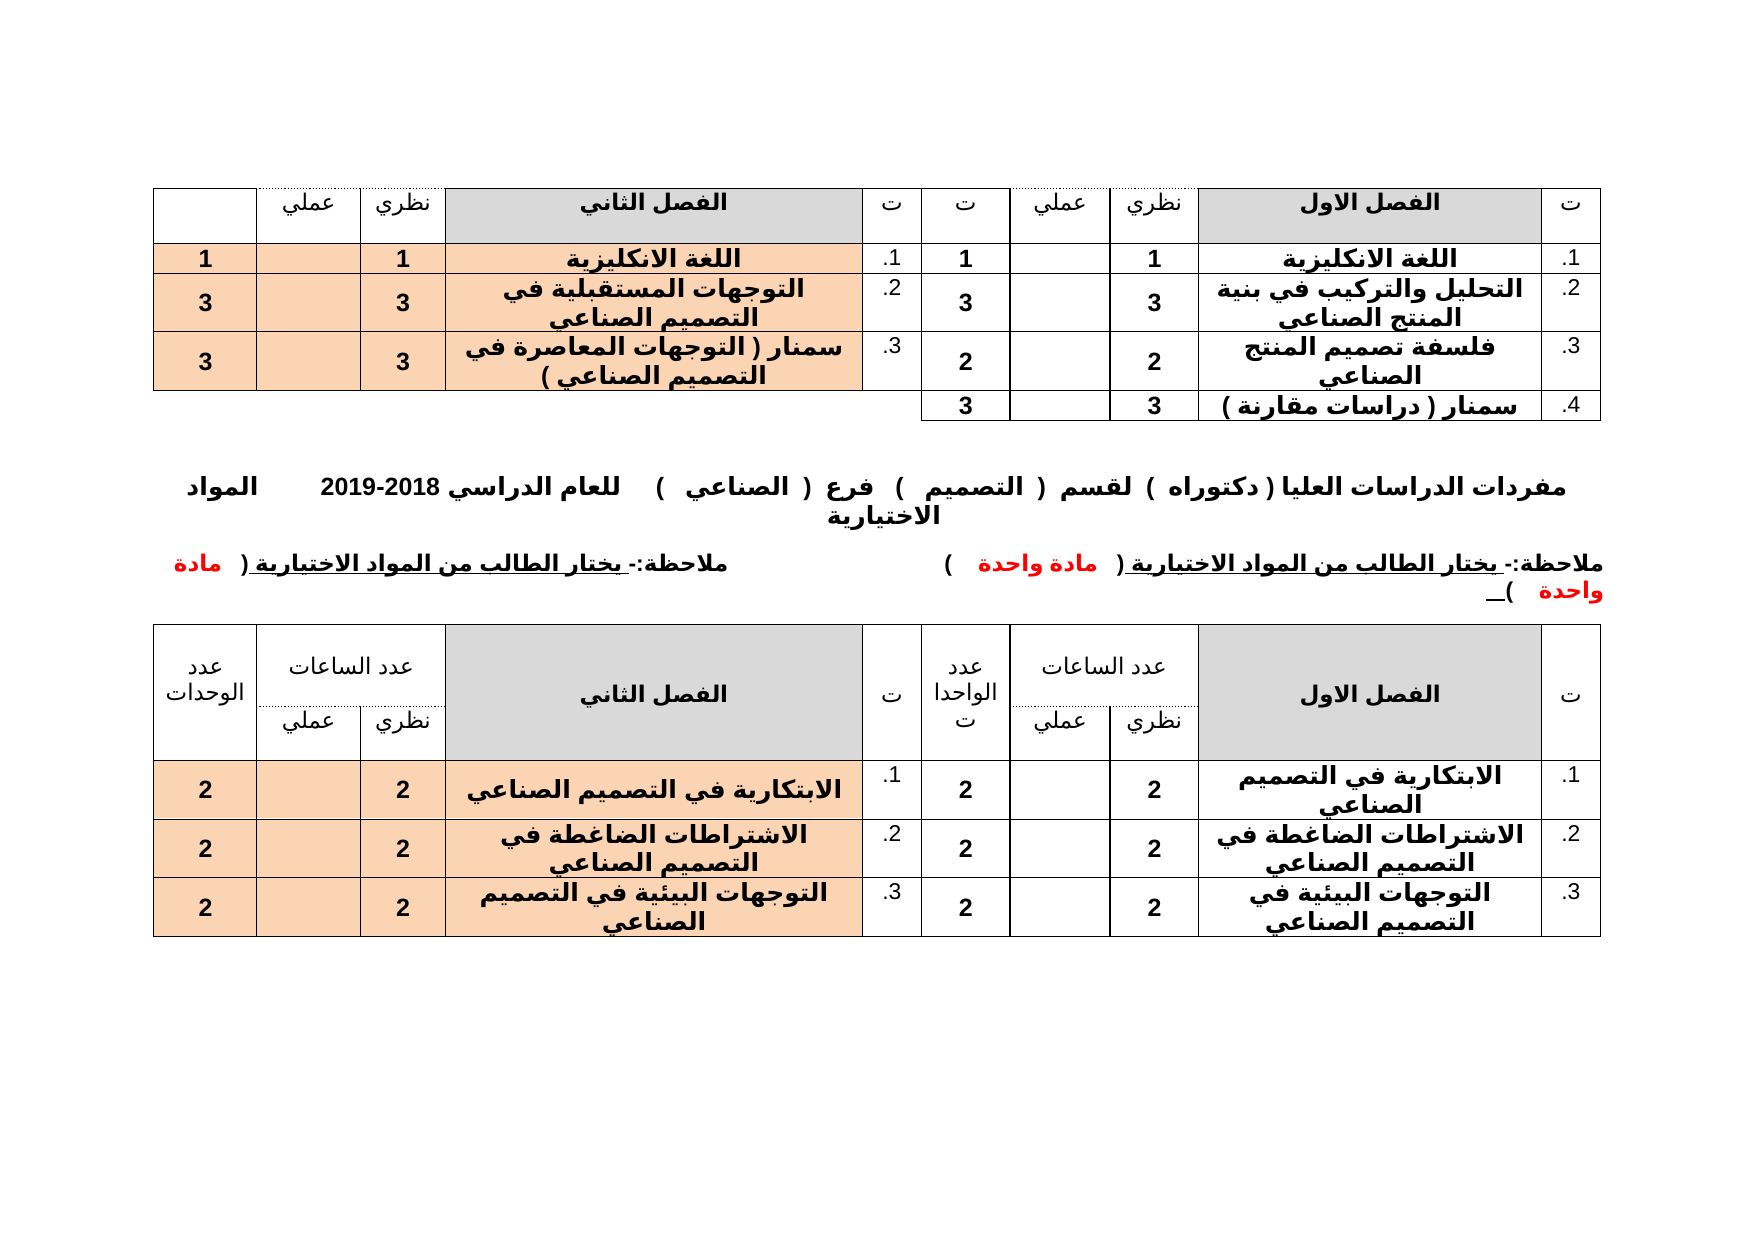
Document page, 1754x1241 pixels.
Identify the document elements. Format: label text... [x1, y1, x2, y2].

table_cell التحليل والتركيب في بنية المنتج الصناعي [1199, 274, 1541, 331]
table_cell [1011, 244, 1109, 273]
table_cell 1 [1111, 244, 1198, 273]
table_header ت [863, 625, 921, 760]
table_cell [257, 332, 360, 390]
table_cell 1. [1542, 244, 1600, 273]
table_cell عملي [1011, 188, 1109, 243]
table_cell الاشتراطات الضاغطة في التصميم الصناعي [1199, 820, 1541, 877]
table_header عدد الواحدات [922, 189, 1009, 243]
table_cell التوجهات البيئية في التصميم الصناعي [1199, 878, 1541, 936]
table_cell 2 [361, 878, 445, 936]
table_header ت [1542, 625, 1600, 760]
table_header ت [863, 189, 921, 243]
table_cell [257, 761, 360, 818]
table_cell 3 [154, 332, 256, 390]
table_cell [154, 189, 256, 243]
table_cell عملي [1011, 706, 1109, 760]
table_cell نظري [1111, 706, 1198, 760]
table_cell 2. [1542, 820, 1600, 877]
table_cell 2 [922, 878, 1009, 936]
table_cell 2 [361, 820, 445, 877]
table_cell 1 [922, 244, 1009, 273]
table_cell 2 [154, 820, 256, 877]
table_header ت [1542, 189, 1600, 243]
table_cell التوجهات البيئية في التصميم الصناعي [446, 878, 862, 936]
table_cell 1 [154, 244, 256, 273]
table_cell الابتكارية في التصميم الصناعي [1199, 761, 1541, 818]
table_cell سمنار ( التوجهات المعاصرة في التصميم الصناعي ) [446, 332, 862, 390]
table_cell عملي [257, 706, 360, 760]
text ملاحظة:- يختار الطالب من المواد الاختيارية ( مادة واحدة ) ملاحظة:- يختار الطالب من المواد الاختيارية ( مادة واحدة ) [150, 550, 1604, 603]
table_cell 2 [922, 761, 1009, 818]
table_cell [257, 274, 360, 331]
table_cell 2 [361, 761, 445, 818]
table_cell 3 [1111, 391, 1198, 419]
table_cell عملي [257, 188, 360, 243]
table_header الفصل الاول [1199, 189, 1541, 243]
table_cell [1011, 820, 1109, 877]
table_header الفصل الاول [1199, 625, 1541, 760]
table_cell 2 [922, 332, 1009, 390]
table_cell اللغة الانكليزية [446, 244, 862, 273]
table_cell 1. [863, 761, 921, 818]
table_cell سمنار ( دراسات مقارنة ) [1199, 391, 1541, 419]
table_cell فلسفة تصميم المنتج الصناعي [1199, 332, 1541, 390]
table_cell 3. [863, 332, 921, 390]
table_cell 3 [361, 332, 445, 390]
table_cell 1 [361, 244, 445, 273]
table_cell الابتكارية في التصميم الصناعي [446, 761, 862, 818]
table_cell 2 [1111, 332, 1198, 390]
table_cell 2 [154, 878, 256, 936]
table_cell 2. [863, 820, 921, 877]
table_header عدد الساعات [257, 625, 445, 706]
table_header الفصل الثاني [446, 625, 862, 760]
table_cell 1. [1542, 761, 1600, 818]
table_cell نظري [361, 188, 445, 243]
table_cell 2. [863, 274, 921, 331]
table_cell 4. [1542, 391, 1600, 419]
table_cell التوجهات المستقبلية في التصميم الصناعي [446, 274, 862, 331]
table_cell 3 [922, 391, 1009, 419]
table_cell [1011, 391, 1109, 419]
table_cell 2 [1111, 820, 1198, 877]
table_cell نظري [361, 706, 445, 760]
table_cell 3 [154, 274, 256, 331]
table_cell [1011, 761, 1109, 818]
table_cell [257, 244, 360, 273]
table_cell 3. [863, 878, 921, 936]
table_cell [1011, 878, 1109, 936]
table_cell [257, 820, 360, 877]
table_cell 3 [922, 274, 1009, 331]
table_cell 3. [1542, 332, 1600, 390]
table_cell 2. [1542, 274, 1600, 331]
table_cell اللغة الانكليزية [1199, 244, 1541, 273]
table_cell 2 [154, 761, 256, 818]
table_cell 3 [1111, 274, 1198, 331]
table_cell 1. [863, 244, 921, 273]
table_cell [257, 878, 360, 936]
table_cell 2 [1111, 878, 1198, 936]
table_cell [154, 706, 256, 760]
table_header عدد الواحدات [922, 625, 1009, 760]
table_cell 2 [1111, 761, 1198, 818]
table_header الفصل الثاني [446, 189, 862, 243]
table_cell 3 [361, 274, 445, 331]
table_cell 3. [1542, 878, 1600, 936]
table_cell الاشتراطات الضاغطة في التصميم الصناعي [446, 820, 862, 877]
table_header عدد الساعات [1011, 625, 1198, 706]
table_cell [1011, 332, 1109, 390]
table_cell نظري [1111, 188, 1198, 243]
table_header عدد الوحدات [154, 625, 256, 706]
text مفردات الدراسات العليا ( دكتوراه ) لقسم ( التصميم ) فرع ( الصناعي ) للعام الدراسي 2018-2019 المواد الاختيارية [150, 472, 1604, 529]
table_cell 2 [922, 820, 1009, 877]
table_cell [1011, 274, 1109, 331]
